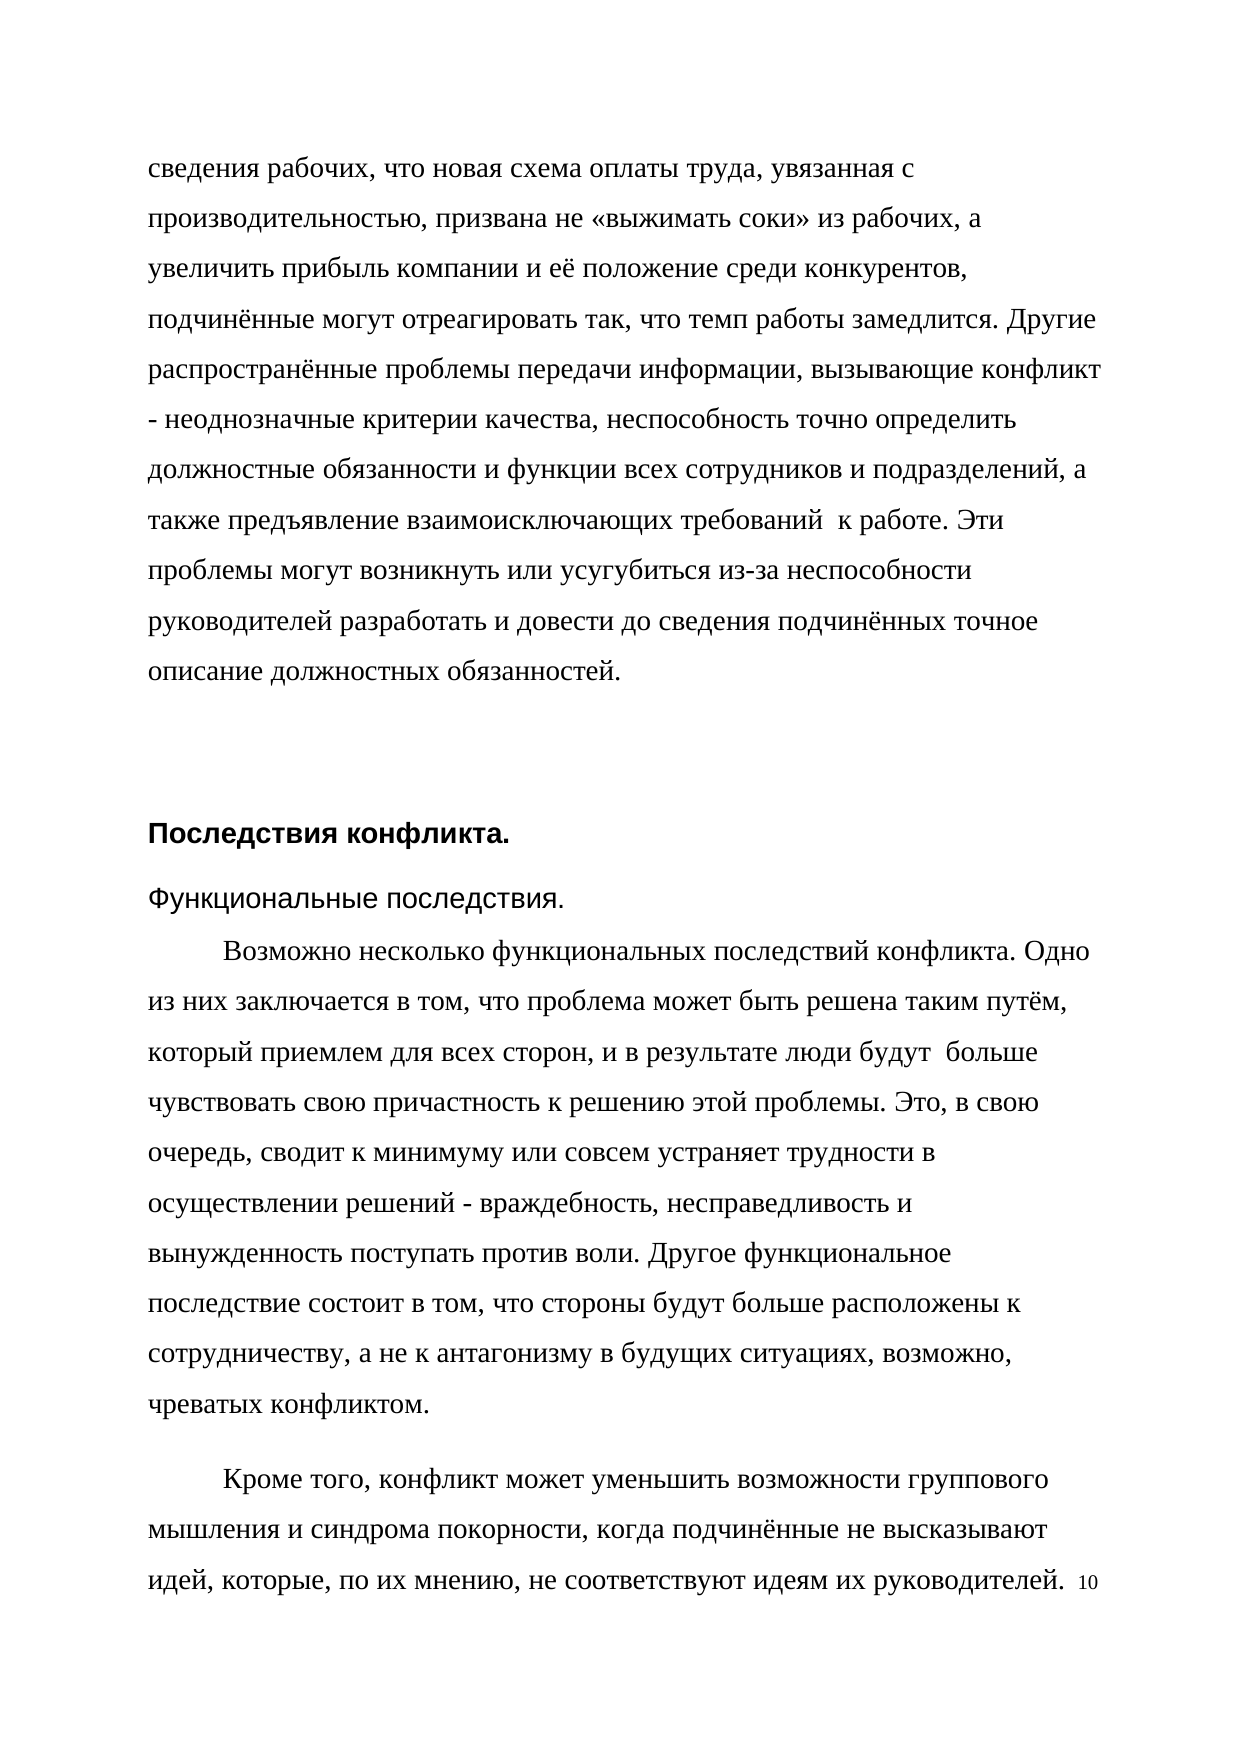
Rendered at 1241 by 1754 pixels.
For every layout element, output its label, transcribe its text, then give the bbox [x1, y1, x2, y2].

text Возможно несколько функциональных последствий конфликта. Одно из них заключается в том, что проблема может быть решена таким путём, который приемлем для всех сторон, и в результате люди будут больше чувствовать свою причастность к решению этой проблемы. Это, в свою очередь, сводит к минимуму или совсем устраняет трудности в осуществлении решений - враждебность, несправедливость и вынужденность поступать против воли. Другое функциональное последствие состоит в том, что стороны будут больше расположены к сотрудничеству, а не к антагонизму в будущих ситуациях, возможно, чреватых конфликтом. [148, 933, 1107, 1420]
subtitle Последствия конфликта. [148, 816, 1107, 850]
subtitle Функциональные последствия. [148, 881, 1107, 914]
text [148, 1461, 1107, 1596]
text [148, 150, 1107, 687]
